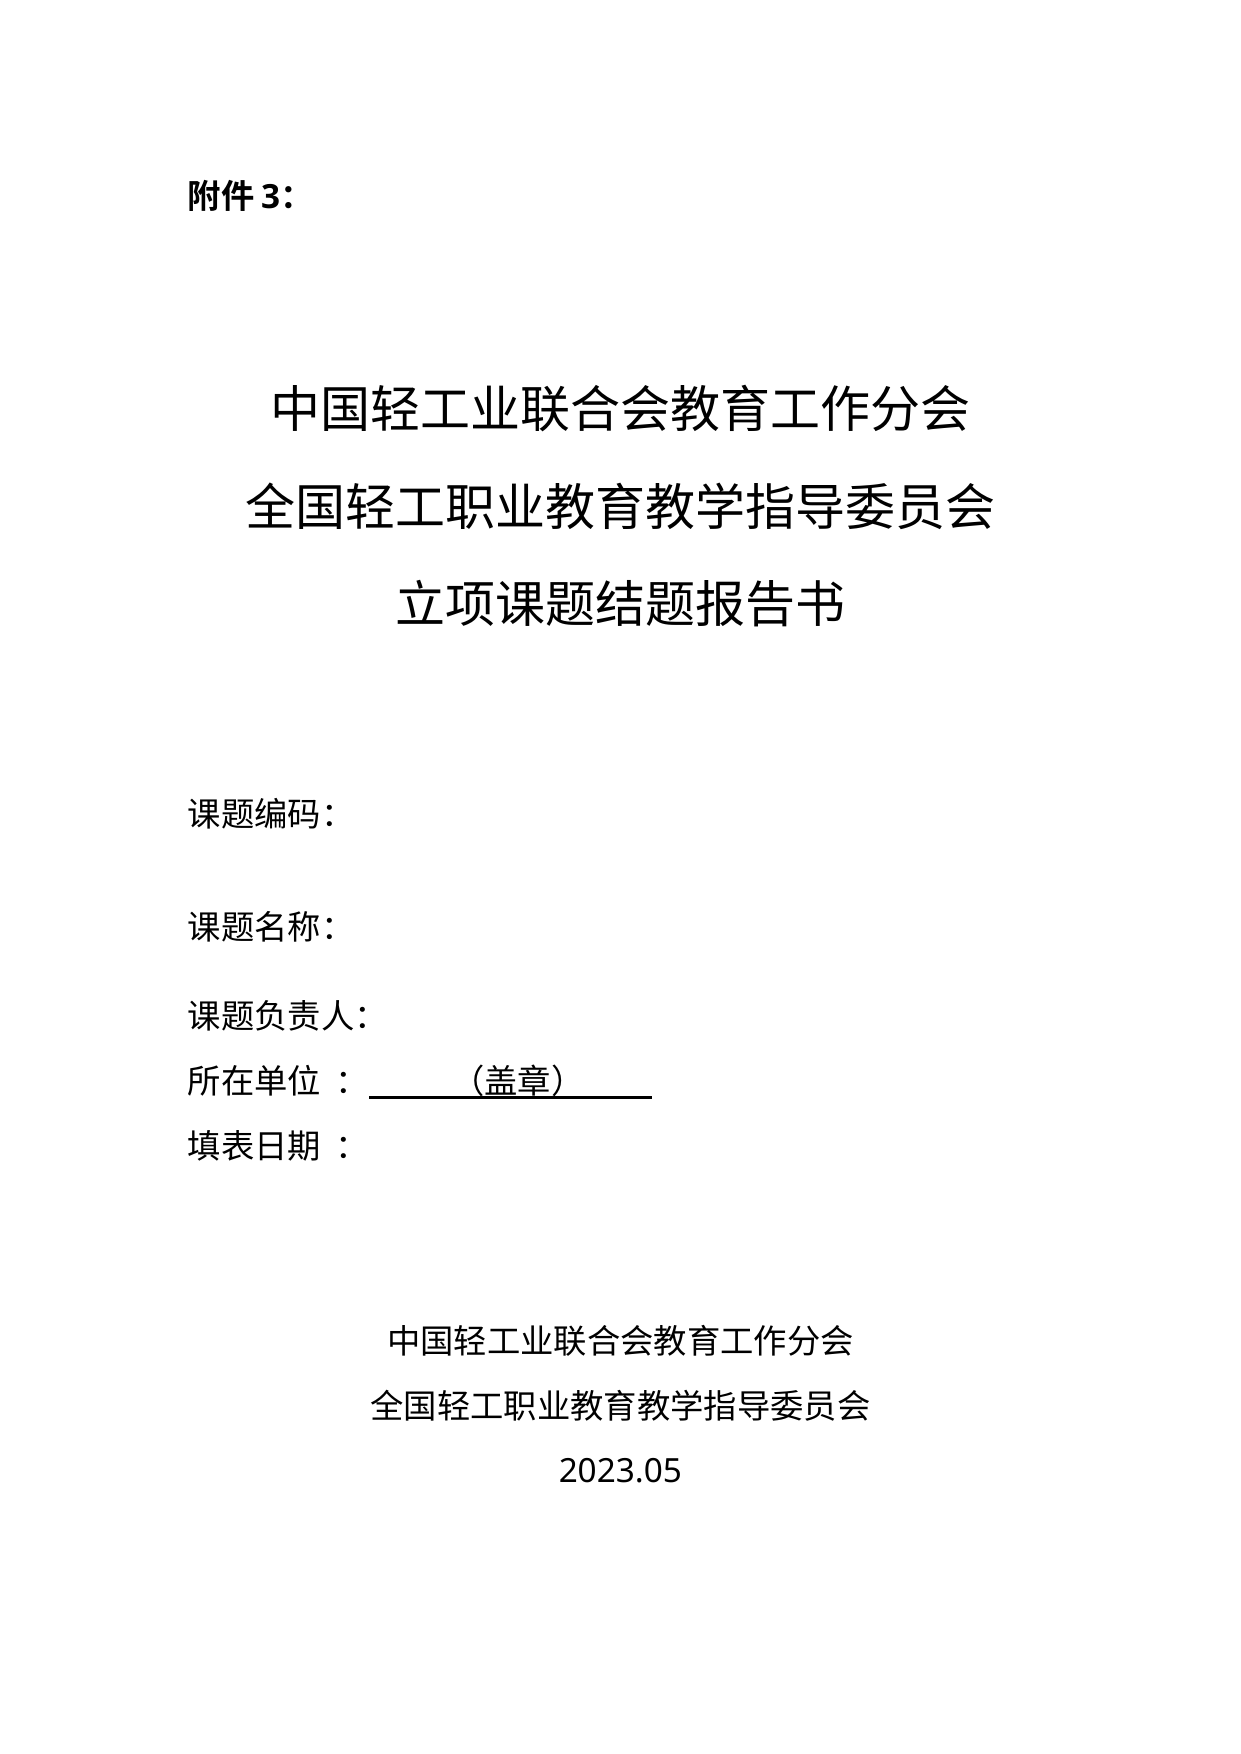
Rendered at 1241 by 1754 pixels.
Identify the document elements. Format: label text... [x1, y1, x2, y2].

text 中国轻工业联合会教育工作分会 [187, 357, 1053, 454]
text 附件3： [187, 162, 1053, 227]
text 课题名称： [187, 893, 1053, 958]
text 课题编码： [187, 779, 1053, 844]
text 所在单位 ： （盖章） [187, 1047, 1053, 1112]
text 立项课题结题报告书 [187, 552, 1053, 649]
text 中国轻工业联合会教育工作分会 [187, 1307, 1053, 1372]
text 填表日期 ： [187, 1112, 1053, 1177]
text 全国轻工职业教育教学指导委员会 [187, 454, 1053, 552]
text 2023.05 [187, 1437, 1053, 1502]
text 课题负责人： [187, 982, 1053, 1047]
text 全国轻工职业教育教学指导委员会 [187, 1372, 1053, 1437]
